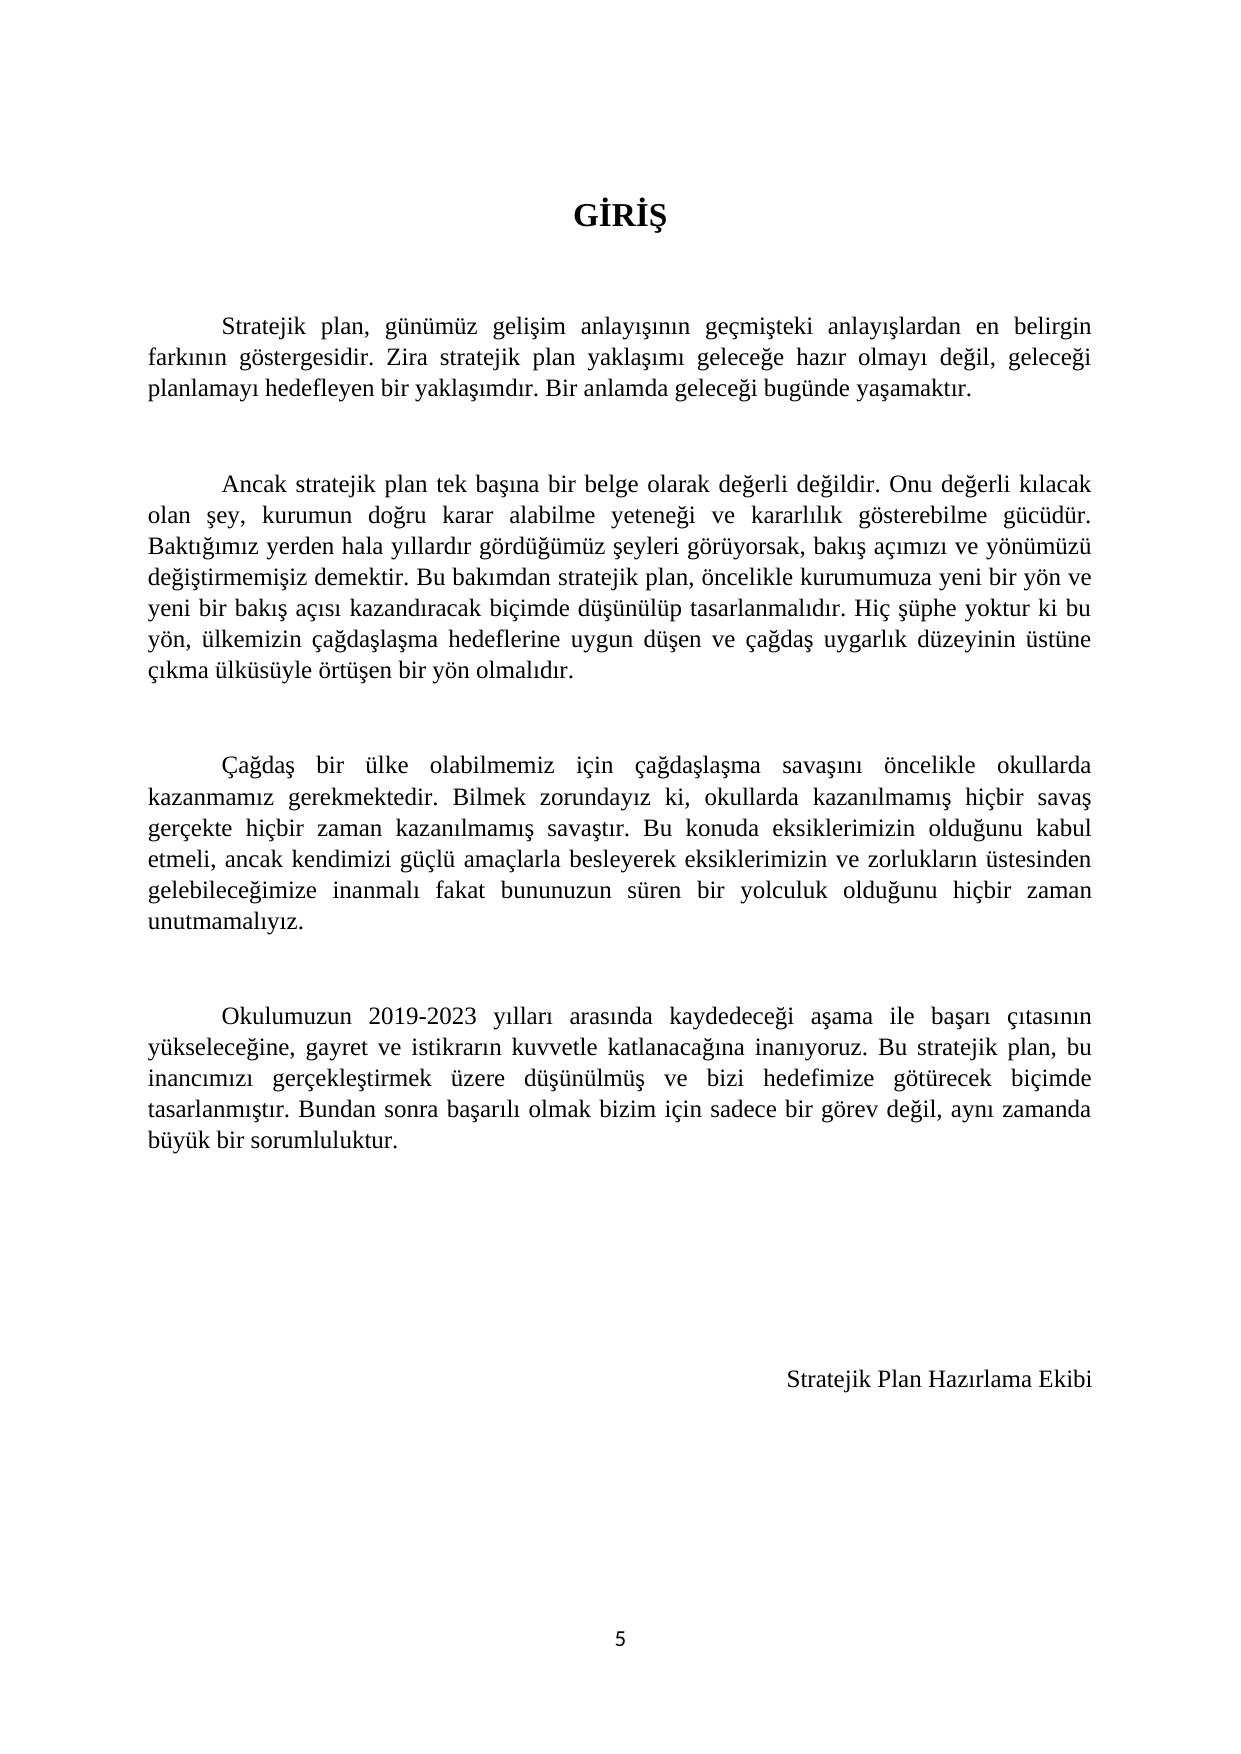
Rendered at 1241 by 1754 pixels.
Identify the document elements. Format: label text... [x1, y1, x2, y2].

text GİRİŞ [148, 195, 1092, 234]
text Stratejik Plan Hazırlama Ekibi [148, 1364, 1092, 1393]
text Stratejik plan, günümüz gelişim anlayışının geçmişteki anlayışlardan en belirgin farkının göstergesidir. Zira stratejik plan yaklaşımı geleceğe hazır olmayı değil, geleceği planlamayı hedefleyen bir yaklaşımdır. Bir anlamda geleceği bugünde yaşamaktır. [148, 311, 1092, 402]
text Okulumuzun 2019-2023 yılları arasında kaydedeceği aşama ile başarı çıtasının yükseleceğine, gayret ve istikrarın kuvvetle katlanacağına inanıyoruz. Bu stratejik plan, bu inancımızı gerçekleştirmek üzere düşünülmüş ve bizi hedefimize götürecek biçimde tasarlanmıştır. Bundan sonra başarılı olmak bizim için sadece bir görev değil, aynı zamanda büyük bir sorumluluktur. [148, 1001, 1092, 1154]
text Çağdaş bir ülke olabilmemiz için çağdaşlaşma savaşını öncelikle okullarda kazanmamız gerekmektedir. Bilmek zorundayız ki, okullarda kazanılmamış hiçbir savaş gerçekte hiçbir zaman kazanılmamış savaştır. Bu konuda eksiklerimizin olduğunu kabul etmeli, ancak kendimizi güçlü amaçlarla besleyerek eksiklerimizin ve zorlukların üstesinden gelebileceğimize inanmalı fakat bununuzun süren bir yolculuk olduğunu hiçbir zaman unutmamalıyız. [148, 751, 1092, 934]
text Ancak stratejik plan tek başına bir belge olarak değerli değildir. Onu değerli kılacak olan şey, kurumun doğru karar alabilme yeteneği ve kararlılık gösterebilme gücüdür. Baktığımız yerden hala yıllardır gördüğümüz şeyleri görüyorsak, bakış açımızı ve yönümüzü değiştirmemişiz demektir. Bu bakımdan stratejik plan, öncelikle kurumumuza yeni bir yön ve yeni bir bakış açısı kazandıracak biçimde düşünülüp tasarlanmalıdır. Hiç şüphe yoktur ki bu yön, ülkemizin çağdaşlaşma hedeflerine uygun düşen ve çağdaş uygarlık düzeyinin üstüne çıkma ülküsüyle örtüşen bir yön olmalıdır. [148, 469, 1092, 684]
